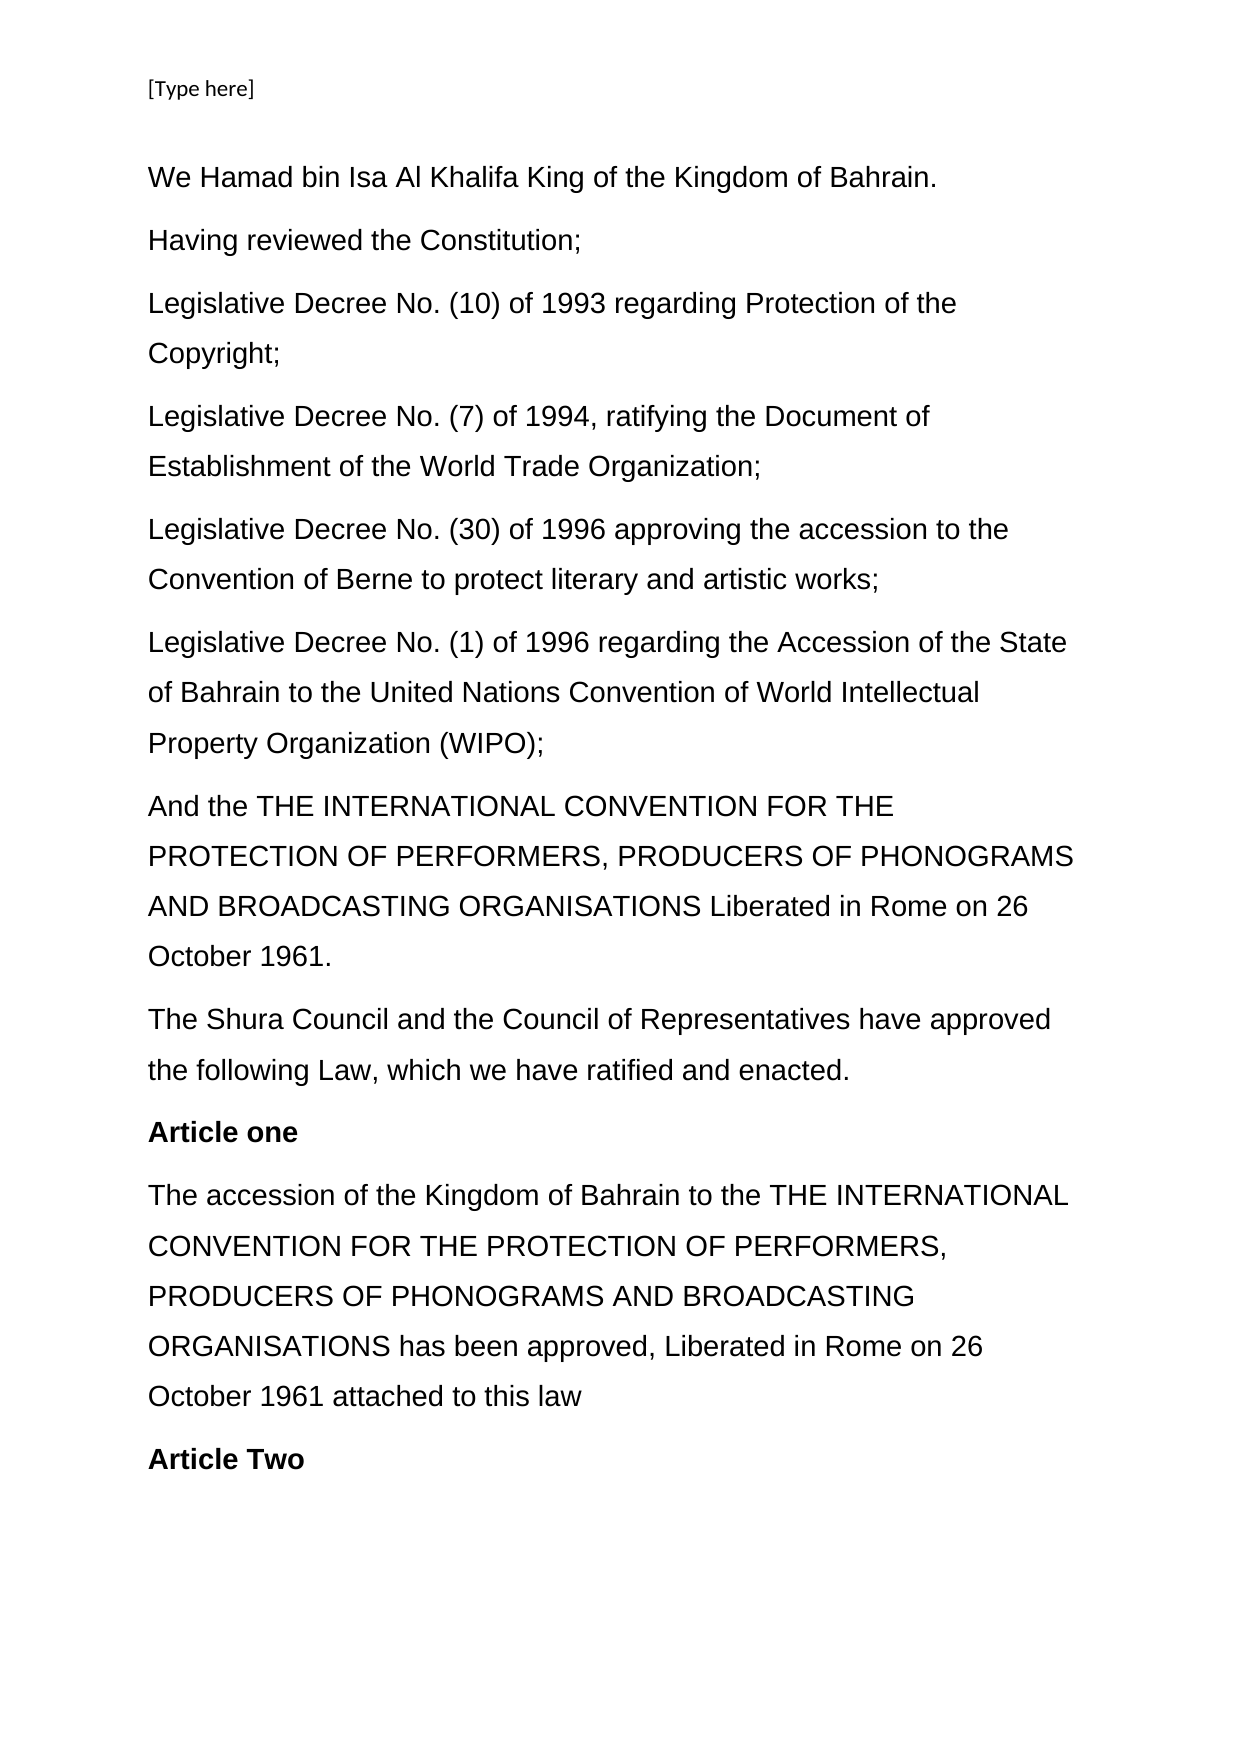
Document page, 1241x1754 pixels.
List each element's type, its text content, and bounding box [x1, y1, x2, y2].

text And the THE INTERNATIONAL CONVENTION FOR THE PROTECTION OF PERFORMERS, PRODUCERS OF PHONOGRAMS AND BROADCASTING ORGANISATIONS Liberated in Rome on 26 October 1961. [148, 788, 1093, 973]
text We Hamad bin Isa Al Khalifa King of the Kingdom of Bahrain. [148, 160, 1093, 194]
text Having reviewed the Constitution; [148, 223, 1093, 256]
text Legislative Decree No. (7) of 1994, ratifying the Document of Establishment of the World Trade Organization; [148, 399, 1093, 483]
text Legislative Decree No. (1) of 1996 regarding the Accession of the State of Bahrain to the United Nations Convention of World Intellectual Property Organization (WIPO); [148, 625, 1093, 759]
text The Shura Council and the Council of Representatives have approved the following Law, which we have ratified and enacted. [148, 1002, 1093, 1086]
text Legislative Decree No. (10) of 1993 regarding Protection of the Copyright; [148, 286, 1093, 369]
text Article one [148, 1115, 1093, 1149]
text Legislative Decree No. (30) of 1996 approving the accession to the Convention of Berne to protect literary and artistic works; [148, 512, 1093, 596]
text Article Two [148, 1442, 1093, 1476]
text The accession of the Kingdom of Bahrain to the THE INTERNATIONAL CONVENTION FOR THE PROTECTION OF PERFORMERS, PRODUCERS OF PHONOGRAMS AND BROADCASTING ORGANISATIONS has been approved, Liberated in Rome on 26 October 1961 attached to this law [148, 1178, 1093, 1413]
